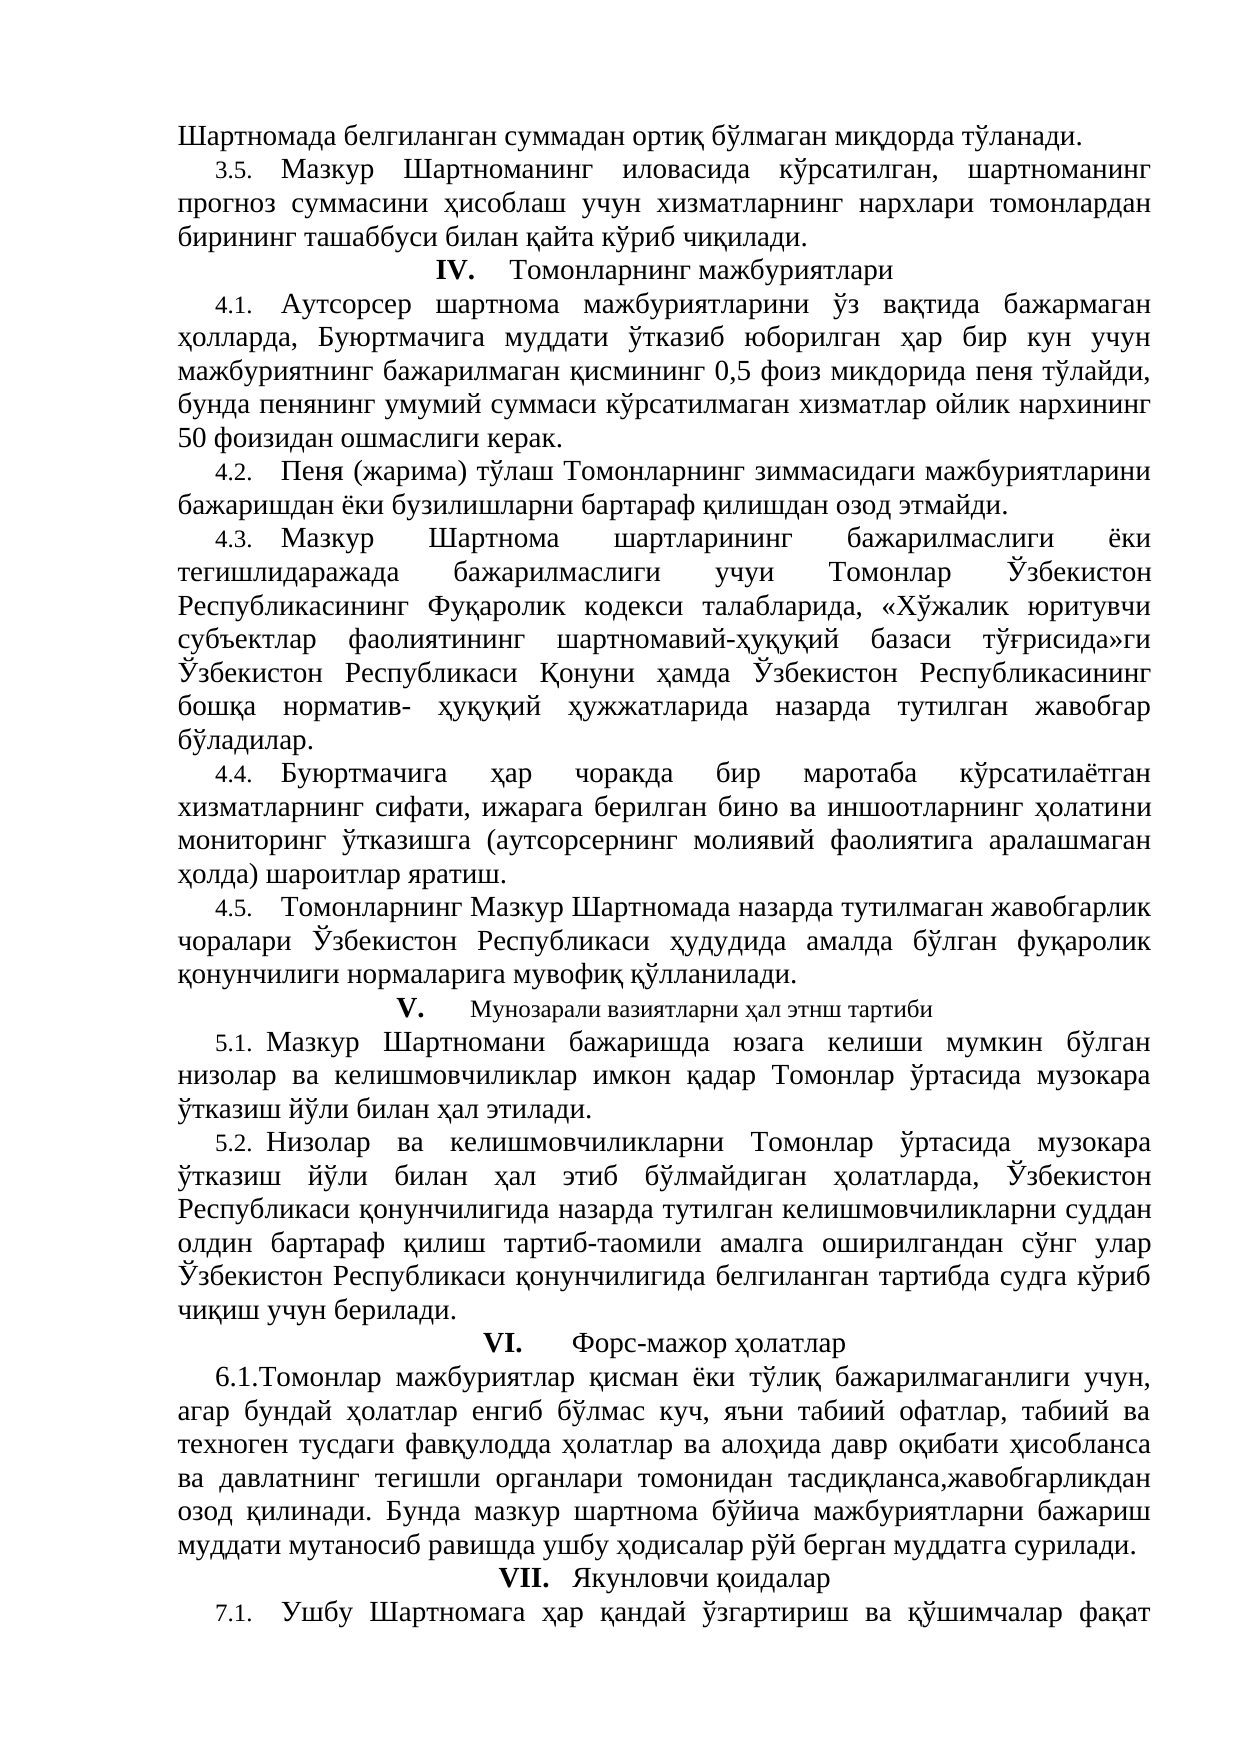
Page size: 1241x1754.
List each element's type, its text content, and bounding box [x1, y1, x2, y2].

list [177, 1594, 1152, 1627]
list Томонларнинг Мазкур Шартномада назарда тутилмаган жавобгарлик чоралари Ўзбекистон Республикаси ҳудудида амалда бўлган фуқаролик қонунчилиги нормаларига мувофиқ қўлланилади. [177, 889, 1152, 990]
list Пеня (жарима) тўлаш Томонларнинг зиммасидаги мажбуриятларини бажаришдан ёки бузилишларни бартараф қилишдан озод этмайди. [177, 453, 1152, 521]
list Аутсорсер шартнома мажбуриятларини ўз вақтида бажармаган ҳолларда, Буюртмачига муддати ўтказиб юборилган ҳар бир кун учун мажбуриятнинг бажарилмаган қисмининг 0,5 фоиз микдорида пеня тўлайди, бунда пенянинг умумий суммаси кўрсатилмаган хизматлар ойлик нархининг 50 фоизидан ошмаслиги керак. [177, 286, 1152, 453]
list Мазкур Шартномани бажаришда юзага келиши мумкин бўлган низолар ва келишмовчиликлар имкон қадар Томонлар ўртасида музокара ўтказиш йўли билан ҳал этилади. [177, 1024, 1152, 1124]
list Форс-мажор ҳолатлар [177, 1326, 1152, 1359]
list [177, 118, 1152, 152]
list Якунловчи қоидалар [177, 1560, 1152, 1594]
list Низолар ва келишмовчиликларни Томонлар ўртасида музокара ўтказиш йўли билан ҳал этиб бўлмайдиган ҳолатларда, Ўзбекистон Республикаси қонунчилигида назарда тутилган келишмовчиликларни суддан олдин бартараф қилиш тартиб-таомили амалга оширилгандан сўнг улар Ўзбекистон Республикаси қонунчилигида белгиланган тартибда судга кўриб чиқиш учун берилади. [177, 1124, 1152, 1326]
text 6.1.Томонлар мажбуриятлар қисман ёки тўлиқ бажарилмаганлиги учун, агар бундай ҳолатлар енгиб бўлмас куч, яъни табиий офатлар, табиий ва техноген тусдаги фавқулодда ҳолатлар ва алоҳида давр оқибати ҳисобланса ва давлатнинг тегишли органлари томонидан тасдиқланса,жавобгарликдан озод қилинади. Бунда мазкур шартнома бўйича мажбуриятларни бажариш муддати мутаносиб равишда ушбу ҳодисалар рўй берган муддатга сурилади. [177, 1359, 1152, 1560]
list Мазкур Шартнома шартларининг бажарилмаслиги ёки тегишлидаражада бажарилмаслиги учуи Томонлар Ўзбекистон Республикасининг Фуқаролик кодекси талабларида, «Хўжалик юритувчи субъектлар фаолиятининг шартномавий-ҳуқуқий базаси тўғрисида»ги Ўзбекистон Республикаси Қонуни ҳамда Ўзбекистон Республикасининг бошқа норматив- ҳуқуқий ҳужжатларида назарда тутилган жавобгар бўладилар. [177, 521, 1152, 755]
list Мунозарали вазиятларни ҳал этнш тартиби [177, 990, 1152, 1024]
list Буюртмачига ҳар чоракда бир маротаба кўрсатилаётган хизматларнинг сифати, ижарага берилган бино ва иншоотларнинг ҳолатини мониторинг ўтказишга (аутсорсернинг молиявий фаолиятига аралашмаган ҳолда) шароитлар яратиш. [177, 755, 1152, 889]
list Томонларнинг мажбуриятлари [177, 252, 1152, 286]
list Мазкур Шартноманинг иловасида кўрсатилган, шартноманинг прогноз суммасини ҳисоблаш учун хизматларнинг нархлари томонлардан бирининг ташаббуси билан қайта кўриб чиқилади. [177, 152, 1152, 252]
